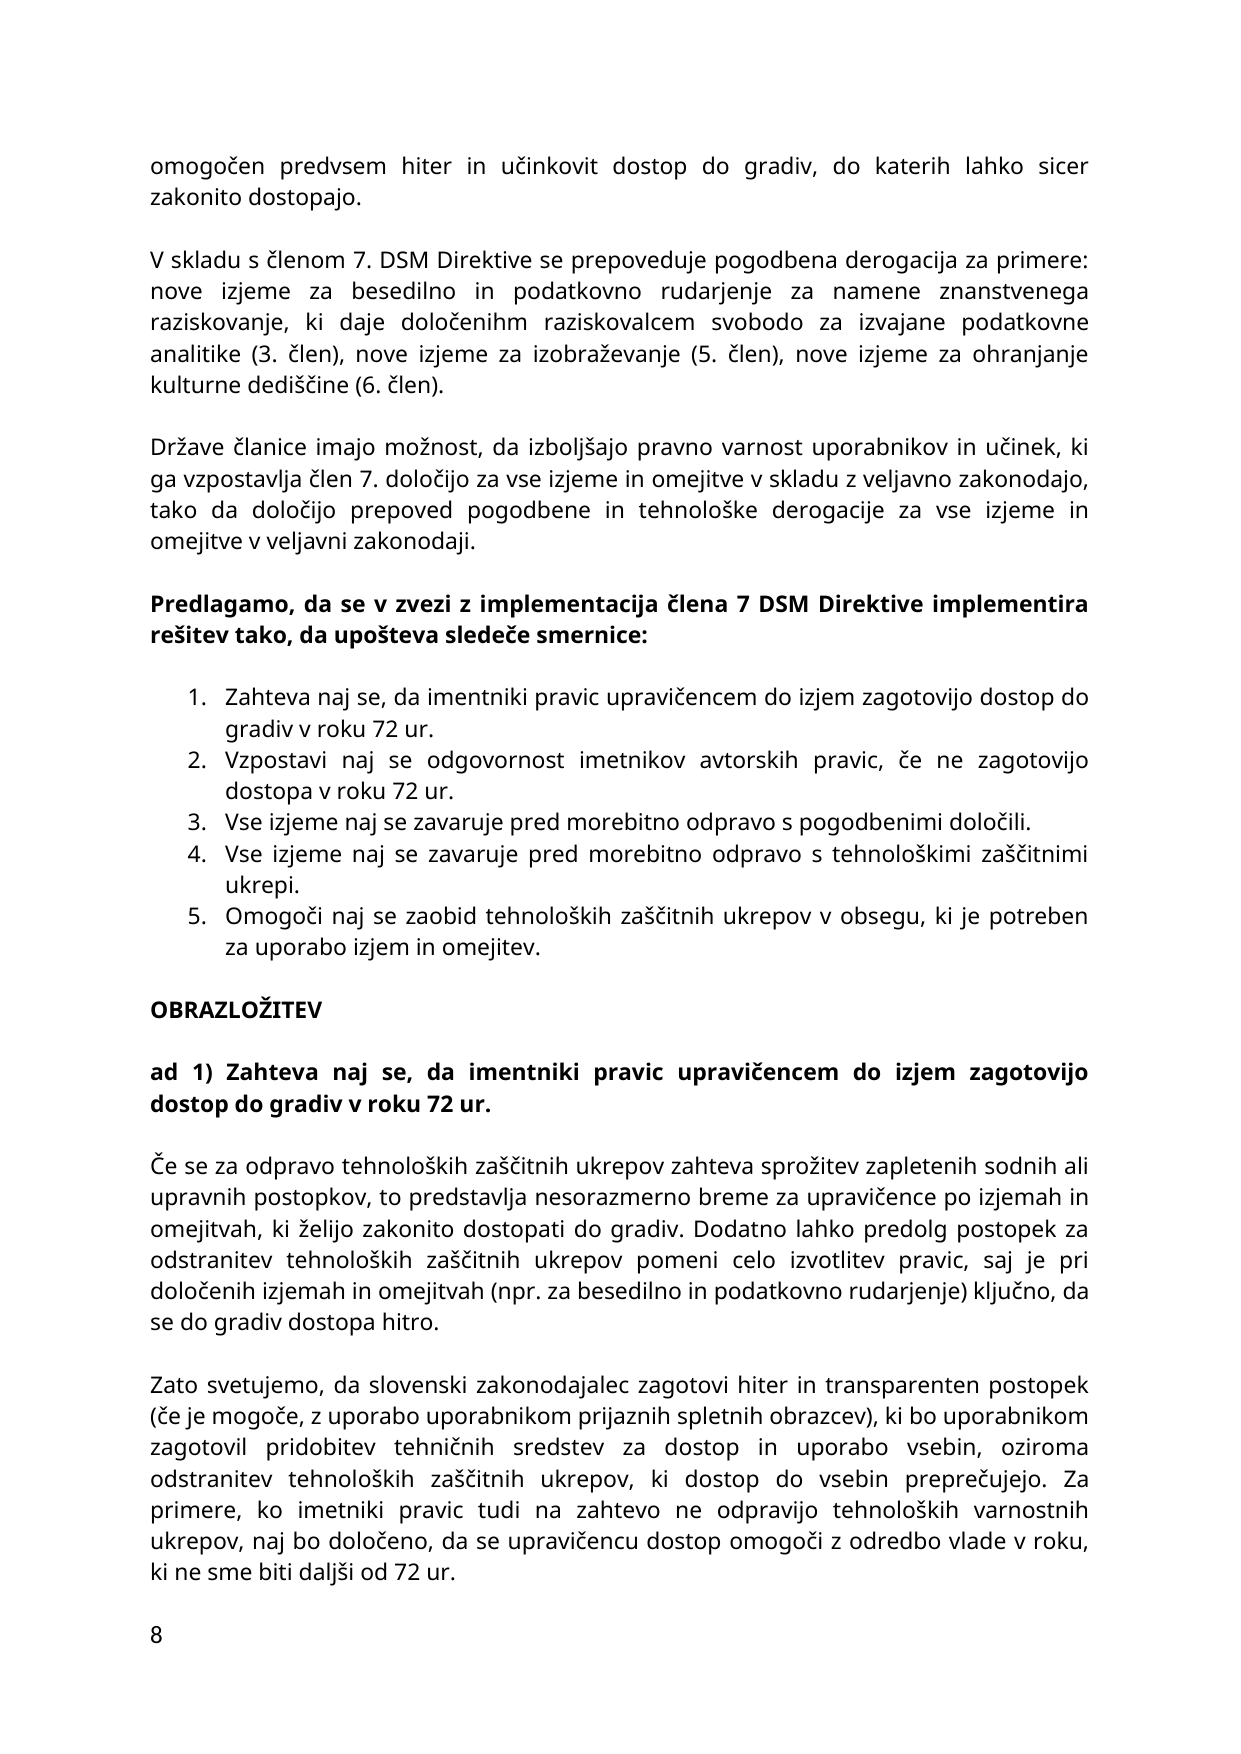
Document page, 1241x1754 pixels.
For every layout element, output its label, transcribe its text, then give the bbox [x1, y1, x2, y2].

text V skladu s členom 7. DSM Direktive se prepoveduje pogodbena derogacija za primere: nove izjeme za besedilno in podatkovno rudarjenje za namene znanstvenega raziskovanje, ki daje določenihm raziskovalcem svobodo za izvajane podatkovne analitike (3. člen), nove izjeme za izobraževanje (5. člen), nove izjeme za ohranjanje kulturne dediščine (6. člen). [150, 244, 1090, 400]
text Zato svetujemo, da slovenski zakonodajalec zagotovi hiter in transparenten postopek (če je mogoče, z uporabo uporabnikom prijaznih spletnih obrazcev), ki bo uporabnikom zagotovil pridobitev tehničnih sredstev za dostop in uporabo vsebin, oziroma odstranitev tehnoloških zaščitnih ukrepov, ki dostop do vsebin preprečujejo. Za primere, ko imetniki pravic tudi na zahtevo ne odpravijo tehnoloških varnostnih ukrepov, naj bo določeno, da se upravičencu dostop omogoči z odredbo vlade v roku, ki ne sme biti daljši od 72 ur. [150, 1369, 1090, 1587]
text ad 1) Zahteva naj se, da imentniki pravic upravičencem do izjem zagotovijo dostop do gradiv v roku 72 ur. [150, 1056, 1090, 1119]
list Vzpostavi naj se odgovornost imetnikov avtorskih pravic, če ne zagotovijo dostopa v roku 72 ur. [187, 744, 1090, 806]
list Omogoči naj se zaobid tehnoloških zaščitnih ukrepov v obsegu, ki je potreben za uporabo izjem in omejitev. [187, 900, 1090, 962]
list Zahteva naj se, da imentniki pravic upravičencem do izjem zagotovijo dostop do gradiv v roku 72 ur. [187, 681, 1090, 744]
text Države članice imajo možnost, da izboljšajo pravno varnost uporabnikov in učinek, ki ga vzpostavlja člen 7. določijo za vse izjeme in omejitve v skladu z veljavno zakonodajo, tako da določijo prepoved pogodbene in tehnološke derogacije za vse izjeme in omejitve v veljavni zakonodaji. [150, 431, 1090, 556]
list Vse izjeme naj se zavaruje pred morebitno odpravo s tehnološkimi zaščitnimi ukrepi. [187, 837, 1090, 900]
text Če se za odpravo tehnoloških zaščitnih ukrepov zahteva sprožitev zapletenih sodnih ali upravnih postopkov, to predstavlja nesorazmerno breme za upravičence po izjemah in omejitvah, ki želijo zakonito dostopati do gradiv. Dodatno lahko predolg postopek za odstranitev tehnoloških zaščitnih ukrepov pomeni celo izvotlitev pravic, saj je pri določenih izjemah in omejitvah (npr. za besedilno in podatkovno rudarjenje) ključno, da se do gradiv dostopa hitro. [150, 1150, 1090, 1337]
text Predlagamo, da se v zvezi z implementacija člena 7 DSM Direktive implementira rešitev tako, da upošteva sledeče smernice: [150, 587, 1090, 650]
list Vse izjeme naj se zavaruje pred morebitno odpravo s pogodbenimi določili. [187, 806, 1090, 837]
text OBRAZLOŽITEV [150, 994, 1090, 1025]
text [150, 150, 1090, 212]
